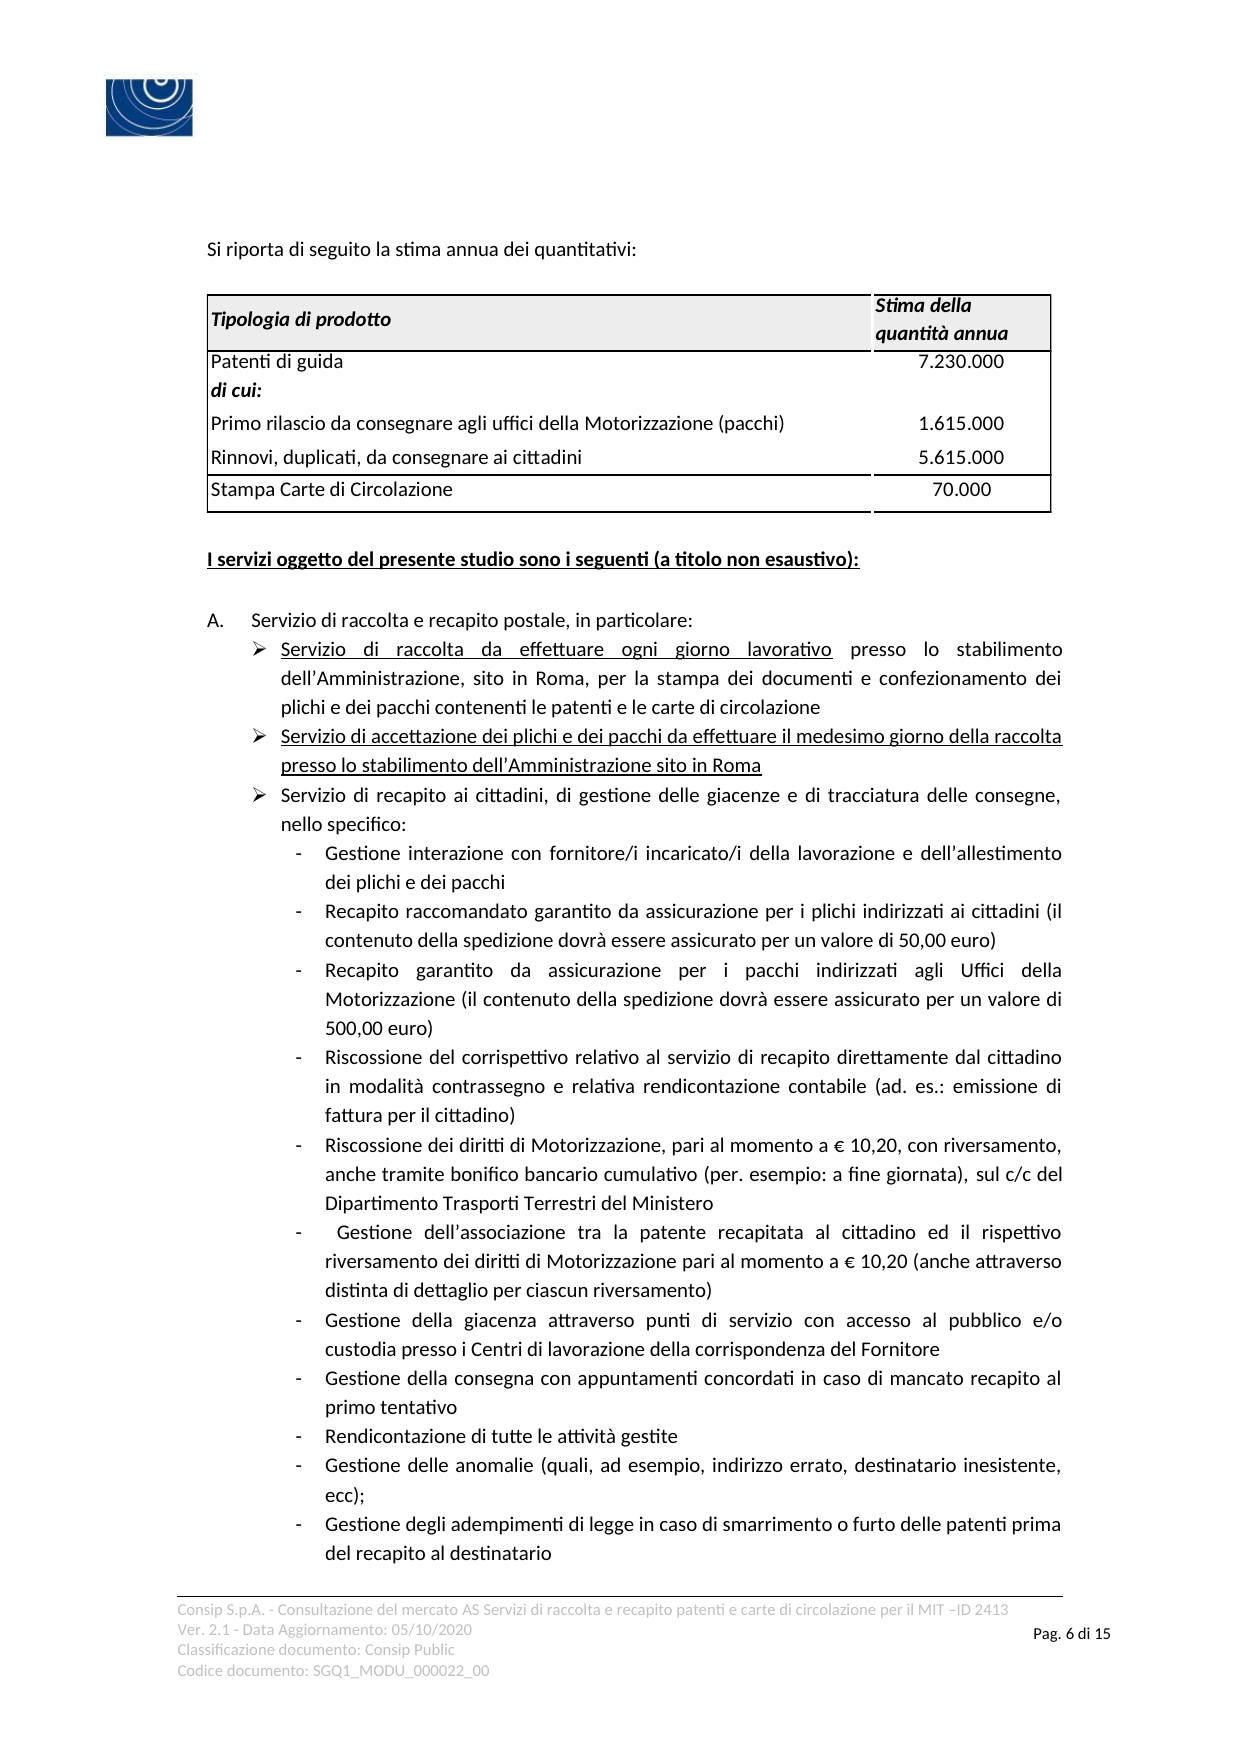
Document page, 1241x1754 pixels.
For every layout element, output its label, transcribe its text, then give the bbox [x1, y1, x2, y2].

text Si riporta di seguito la stima annua dei quantitativi: [207, 236, 1063, 262]
list Gestione degli adempimenti di legge in caso di smarrimento o furto delle patenti prima del recapito al destinatario [295, 1511, 1063, 1566]
list Gestione interazione con fornitore/i incaricato/i della lavorazione e dell’allestimento dei plichi e dei pacchi [295, 840, 1063, 895]
list Servizio di recapito ai cittadini, di gestione delle giacenze e di tracciatura delle consegne, nello specifico: [251, 782, 1063, 836]
list Riscossione dei diritti di Motorizzazione, pari al momento a € 10,20, con riversamento, anche tramite bonifico bancario cumulativo (per. esempio: a fine giornata), sul c/c del Dipartimento Trasporti Terrestri del Ministero [295, 1132, 1063, 1216]
list Gestione della consegna con appuntamenti concordati in caso di mancato recapito al primo tentativo [295, 1365, 1063, 1420]
list Servizio di raccolta da effettuare ogni giorno lavorativo presso lo stabilimento dell’Amministrazione, sito in Roma, per la stampa dei documenti e confezionamento dei plichi e dei pacchi contenenti le patenti e le carte di circolazione [251, 636, 1063, 720]
list Servizio di raccolta e recapito postale, in particolare: [207, 607, 1063, 632]
list Rendicontazione di tutte le attività gestite [295, 1423, 1063, 1449]
list Gestione dell’associazione tra la patente recapitata al cittadino ed il rispettivo riversamento dei diritti di Motorizzazione pari al momento a € 10,20 (anche attraverso distinta di dettaglio per ciascun riversamento) [295, 1219, 1063, 1303]
list Gestione della giacenza attraverso punti di servizio con accesso al pubblico e/o custodia presso i Centri di lavorazione della corrispondenza del Fornitore [295, 1307, 1063, 1361]
list Riscossione del corrispettivo relativo al servizio di recapito direttamente dal cittadino in modalità contrassegno e relativa rendicontazione contabile (ad. es.: emissione di fattura per il cittadino) [295, 1044, 1063, 1128]
list Gestione delle anomalie (quali, ad esempio, indirizzo errato, destinatario inesistente, ecc); [295, 1453, 1063, 1507]
picture [103, 73, 199, 141]
text I servizi oggetto del presente studio sono i seguenti (a titolo non esaustivo): [207, 546, 1063, 572]
list Servizio di accettazione dei plichi e dei pacchi da effettuare il medesimo giorno della raccolta presso lo stabilimento dell’Amministrazione sito in Roma [251, 723, 1063, 778]
list Recapito garantito da assicurazione per i pacchi indirizzati agli Uffici della Motorizzazione (il contenuto della spedizione dovrà essere assicurato per un valore di 500,00 euro) [295, 957, 1063, 1041]
list Recapito raccomandato garantito da assicurazione per i plichi indirizzati ai cittadini (il contenuto della spedizione dovrà essere assicurato per un valore di 50,00 euro) [295, 898, 1063, 953]
